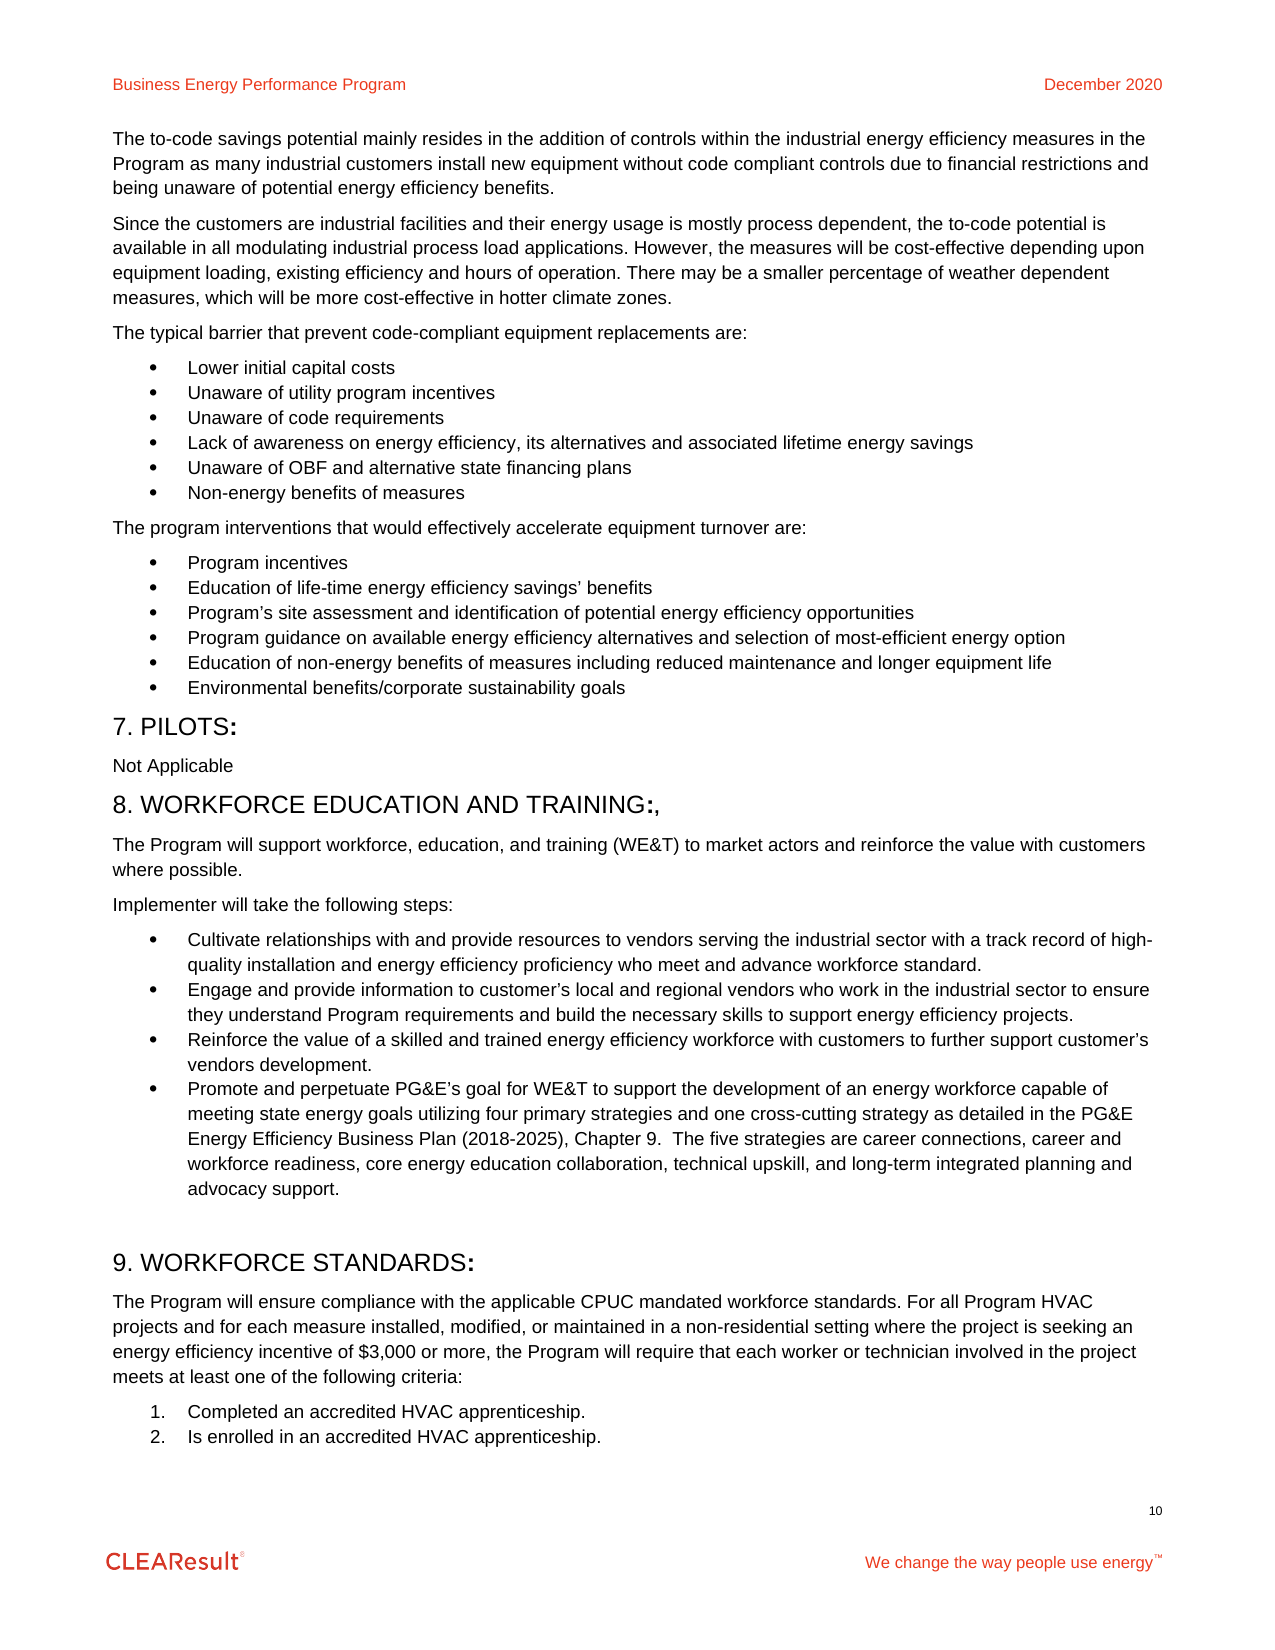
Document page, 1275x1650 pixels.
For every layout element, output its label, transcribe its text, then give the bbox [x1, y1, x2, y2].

text The typical barrier that prevent code-compliant equipment replacements are: [112, 322, 1162, 343]
text The Program will support workforce, education, and training (WE&T) to market actors and reinforce the value with customers where possible. [112, 834, 1162, 880]
list Program incentives [150, 552, 1162, 574]
list Education of non-energy benefits of measures including reduced maintenance and longer equipment life [150, 652, 1162, 673]
text 9. Workforce standards: [112, 1248, 1162, 1277]
list Cultivate relationships with and provide resources to vendors serving the industrial sector with a track record of high-quality installation and energy efficiency proficiency who meet and advance workforce standard. [150, 929, 1162, 976]
list Unaware of code requirements [150, 407, 1162, 428]
text Not Applicable [112, 755, 1162, 777]
list Lower initial capital costs [150, 357, 1162, 379]
picture [106, 1551, 245, 1570]
text The Program will ensure compliance with the applicable CPUC mandated workforce standards. For all Program HVAC projects and for each measure installed, modified, or maintained in a non-residential setting where the project is seeking an energy efficiency incentive of $3,000 or more, the Program will require that each worker or technician involved in the project meets at least one of the following criteria: [112, 1291, 1162, 1387]
text Implementer will take the following steps: [112, 894, 1162, 916]
text 8. Workforce education and training:, [112, 791, 1162, 819]
list Environmental benefits/corporate sustainability goals [150, 677, 1162, 698]
list Engage and provide information to customer’s local and regional vendors who work in the industrial sector to ensure they understand Program requirements and build the necessary skills to support energy efficiency projects. [150, 979, 1162, 1025]
text Since the customers are industrial facilities and their energy usage is mostly process dependent, the to-code potential is available in all modulating industrial process load applications. However, the measures will be cost-effective depending upon equipment loading, existing efficiency and hours of operation. There may be a smaller percentage of weather dependent measures, which will be more cost-effective in hotter climate zones. [112, 212, 1162, 308]
list Is enrolled in an accredited HVAC apprenticeship. [150, 1426, 1162, 1447]
list Lack of awareness on energy efficiency, its alternatives and associated lifetime energy savings [150, 432, 1162, 453]
text 7. Pilots: [112, 712, 1162, 741]
list Promote and perpetuate PG&E’s goal for WE&T to support the development of an energy workforce capable of meeting state energy goals utilizing four primary strategies and one cross-cutting strategy as detailed in the PG&E Energy Efficiency Business Plan (2018-2025), Chapter 9. The five strategies are career connections, career and workforce readiness, core energy education collaboration, technical upskill, and long-term integrated planning and advocacy support. [150, 1078, 1162, 1199]
list Completed an accredited HVAC apprenticeship. [150, 1401, 1162, 1422]
list Program guidance on available energy efficiency alternatives and selection of most-efficient energy option [150, 627, 1162, 648]
list Program’s site assessment and identification of potential energy efficiency opportunities [150, 602, 1162, 623]
list Reinforce the value of a skilled and trained energy efficiency workforce with customers to further support customer’s vendors development. [150, 1028, 1162, 1075]
list Unaware of utility program incentives [150, 382, 1162, 404]
text The to-code savings potential mainly resides in the addition of controls within the industrial energy efficiency measures in the Program as many industrial customers install new equipment without code compliant controls due to financial restrictions and being unaware of potential energy efficiency benefits. [112, 127, 1162, 199]
list Non-energy benefits of measures [150, 482, 1162, 503]
text The program interventions that would effectively accelerate equipment turnover are: [112, 517, 1162, 538]
list Unaware of OBF and alternative state financing plans [150, 457, 1162, 478]
list Education of life-time energy efficiency savings’ benefits [150, 577, 1162, 599]
